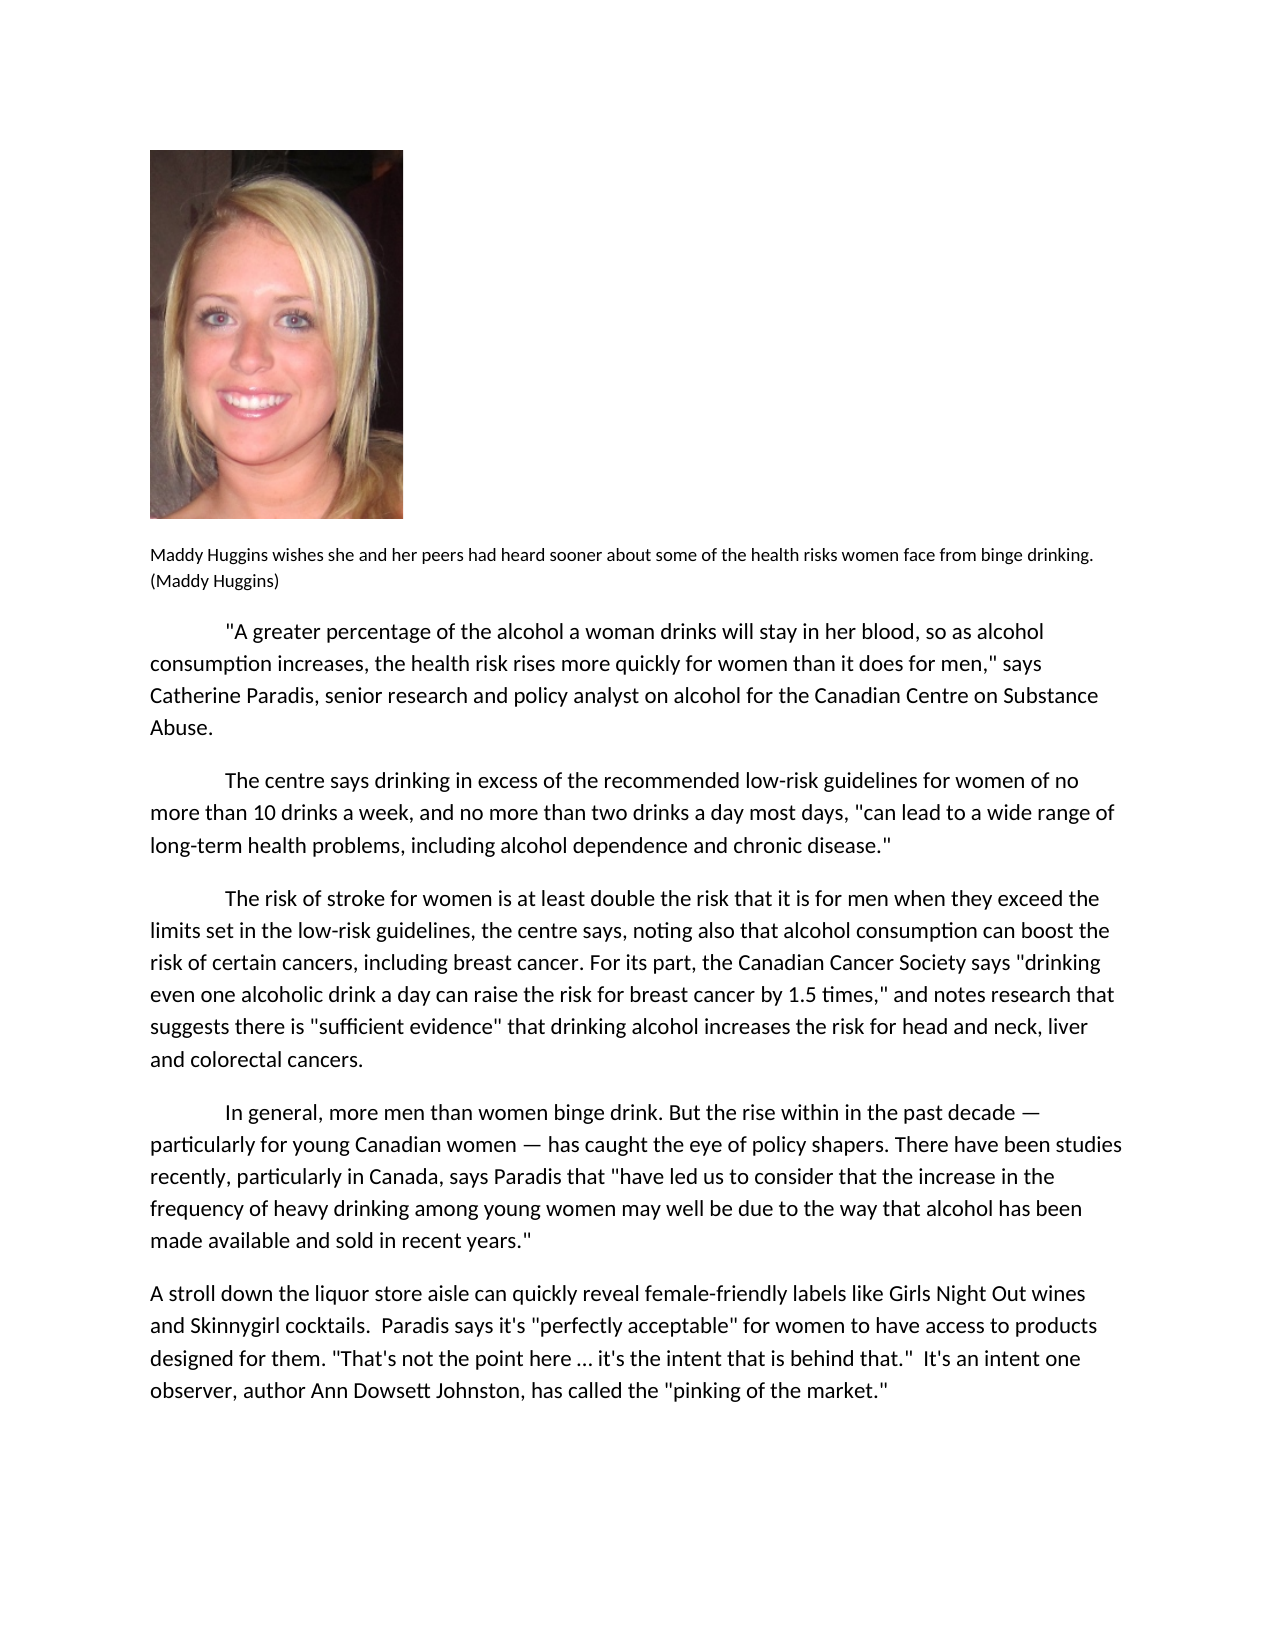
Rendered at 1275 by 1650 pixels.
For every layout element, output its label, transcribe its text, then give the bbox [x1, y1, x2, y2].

text The risk of stroke for women is at least double the risk that it is for men when they exceed the limits set in the low-risk guidelines, the centre says, noting also that alcohol consumption can boost the risk of certain cancers, including breast cancer. For its part, the Canadian Cancer Society says "drinking even one alcoholic drink a day can raise the risk for breast cancer by 1.5 times," and notes research that suggests there is "sufficient evidence" that drinking alcohol increases the risk for head and neck, liver and colorectal cancers. [150, 884, 1125, 1073]
text A stroll down the liquor store aisle can quickly reveal female-friendly labels like Girls Night Out wines and Skinnygirl cocktails. Paradis says it's "perfectly acceptable" for women to have access to products designed for them. "That's not the point here … it's the intent that is behind that." It's an intent one observer, author Ann Dowsett Johnston, has called the "pinking of the market." [150, 1279, 1125, 1404]
text Maddy Huggins wishes she and her peers had heard sooner about some of the health risks women face from binge drinking. (Maddy Huggins) [150, 543, 1125, 592]
text In general, more men than women binge drink. But the rise within in the past decade — particularly for young Canadian women — has caught the eye of policy shapers. There have been studies recently, particularly in Canada, says Paradis that "have led us to consider that the increase in the frequency of heavy drinking among young women may well be due to the way that alcohol has been made available and sold in recent years." [150, 1098, 1125, 1254]
picture [150, 150, 404, 519]
text The centre says drinking in excess of the recommended low-risk guidelines for women of no more than 10 drinks a week, and no more than two drinks a day most days, "can lead to a wide range of long-term health problems, including alcohol dependence and chronic disease." [150, 766, 1125, 859]
text "A greater percentage of the alcohol a woman drinks will stay in her blood, so as alcohol consumption increases, the health risk rises more quickly for women than it does for men," says Catherine Paradis, senior research and policy analyst on alcohol for the Canadian Centre on Substance Abuse. [150, 617, 1125, 741]
